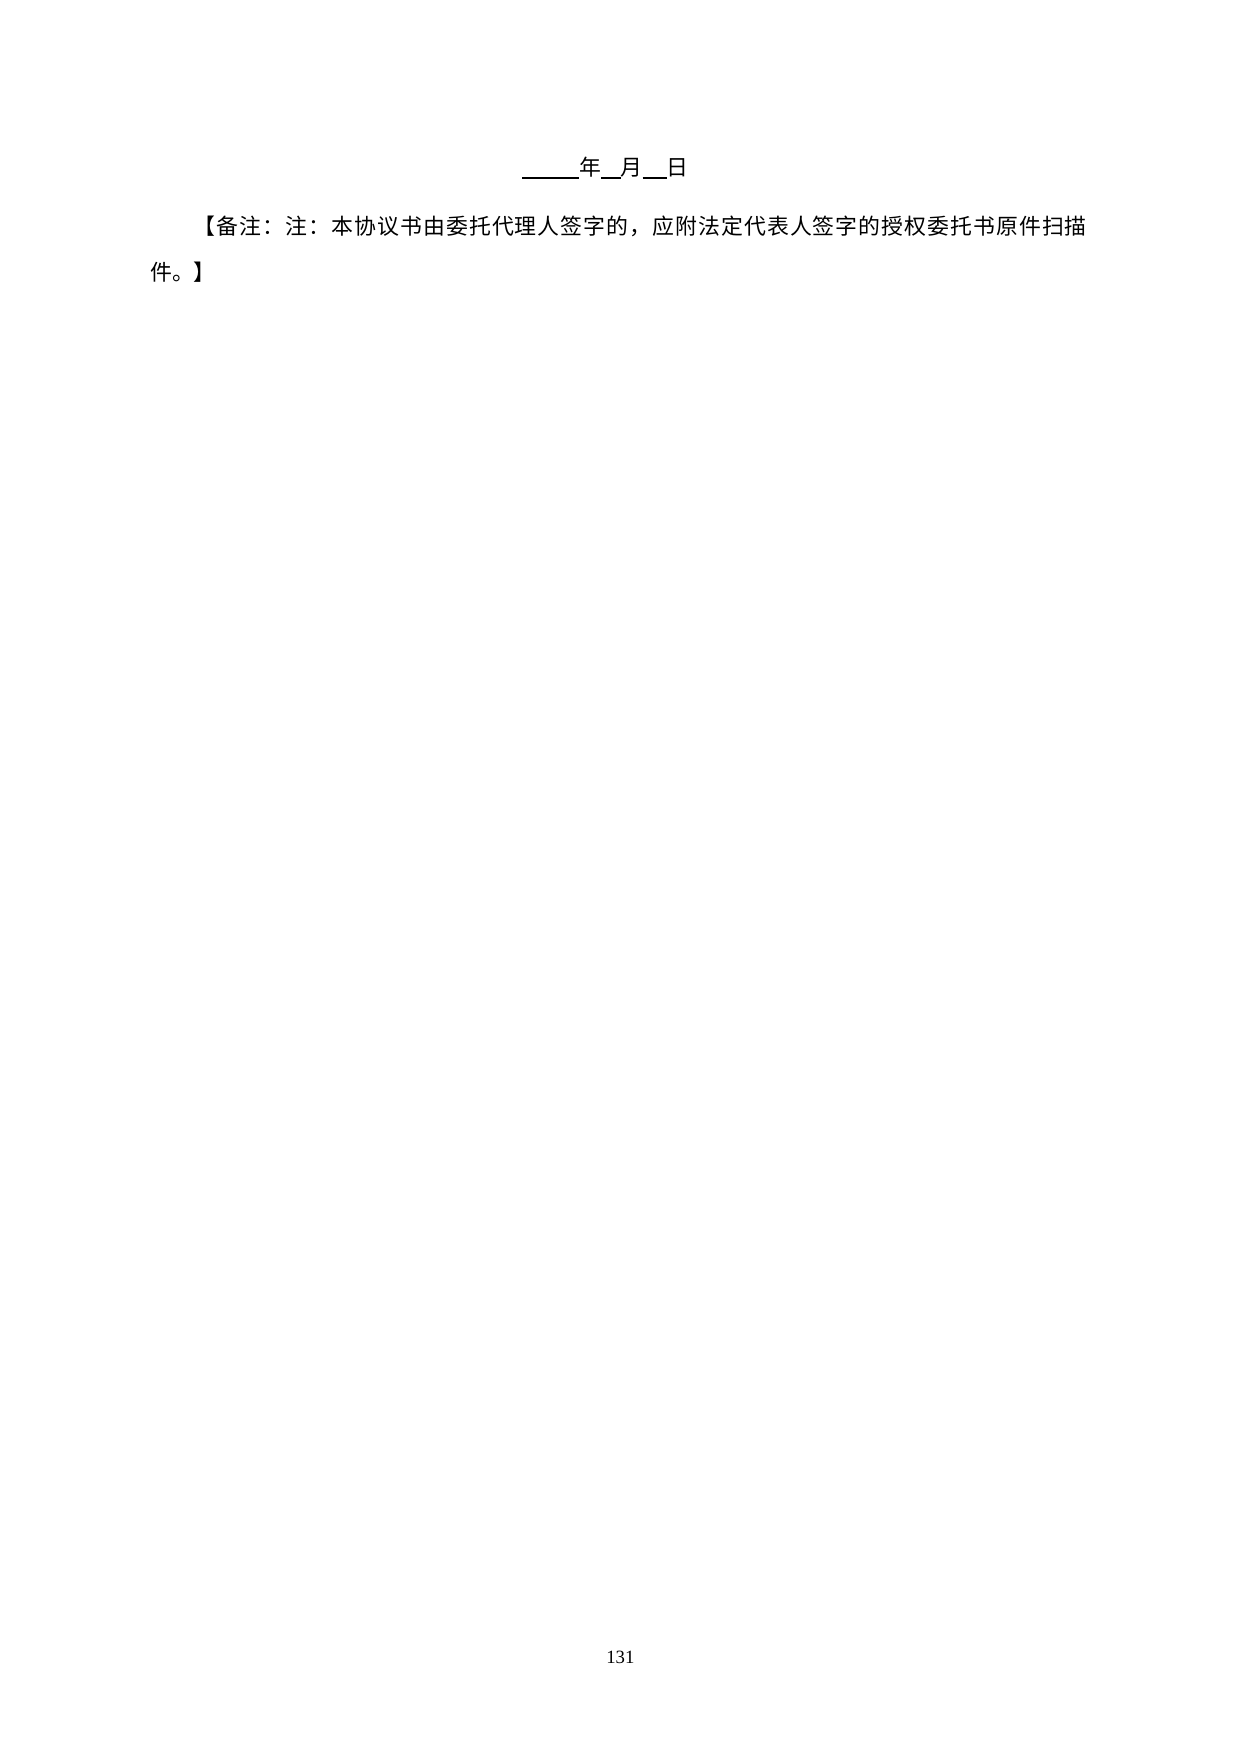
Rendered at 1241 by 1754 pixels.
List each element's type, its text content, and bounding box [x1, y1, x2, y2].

text 【备注：注：本协议书由委托代理人签字的，应附法定代表人签字的授权委托书原件扫描件。】 [150, 197, 1090, 289]
text 年 月 日 [150, 150, 1090, 182]
